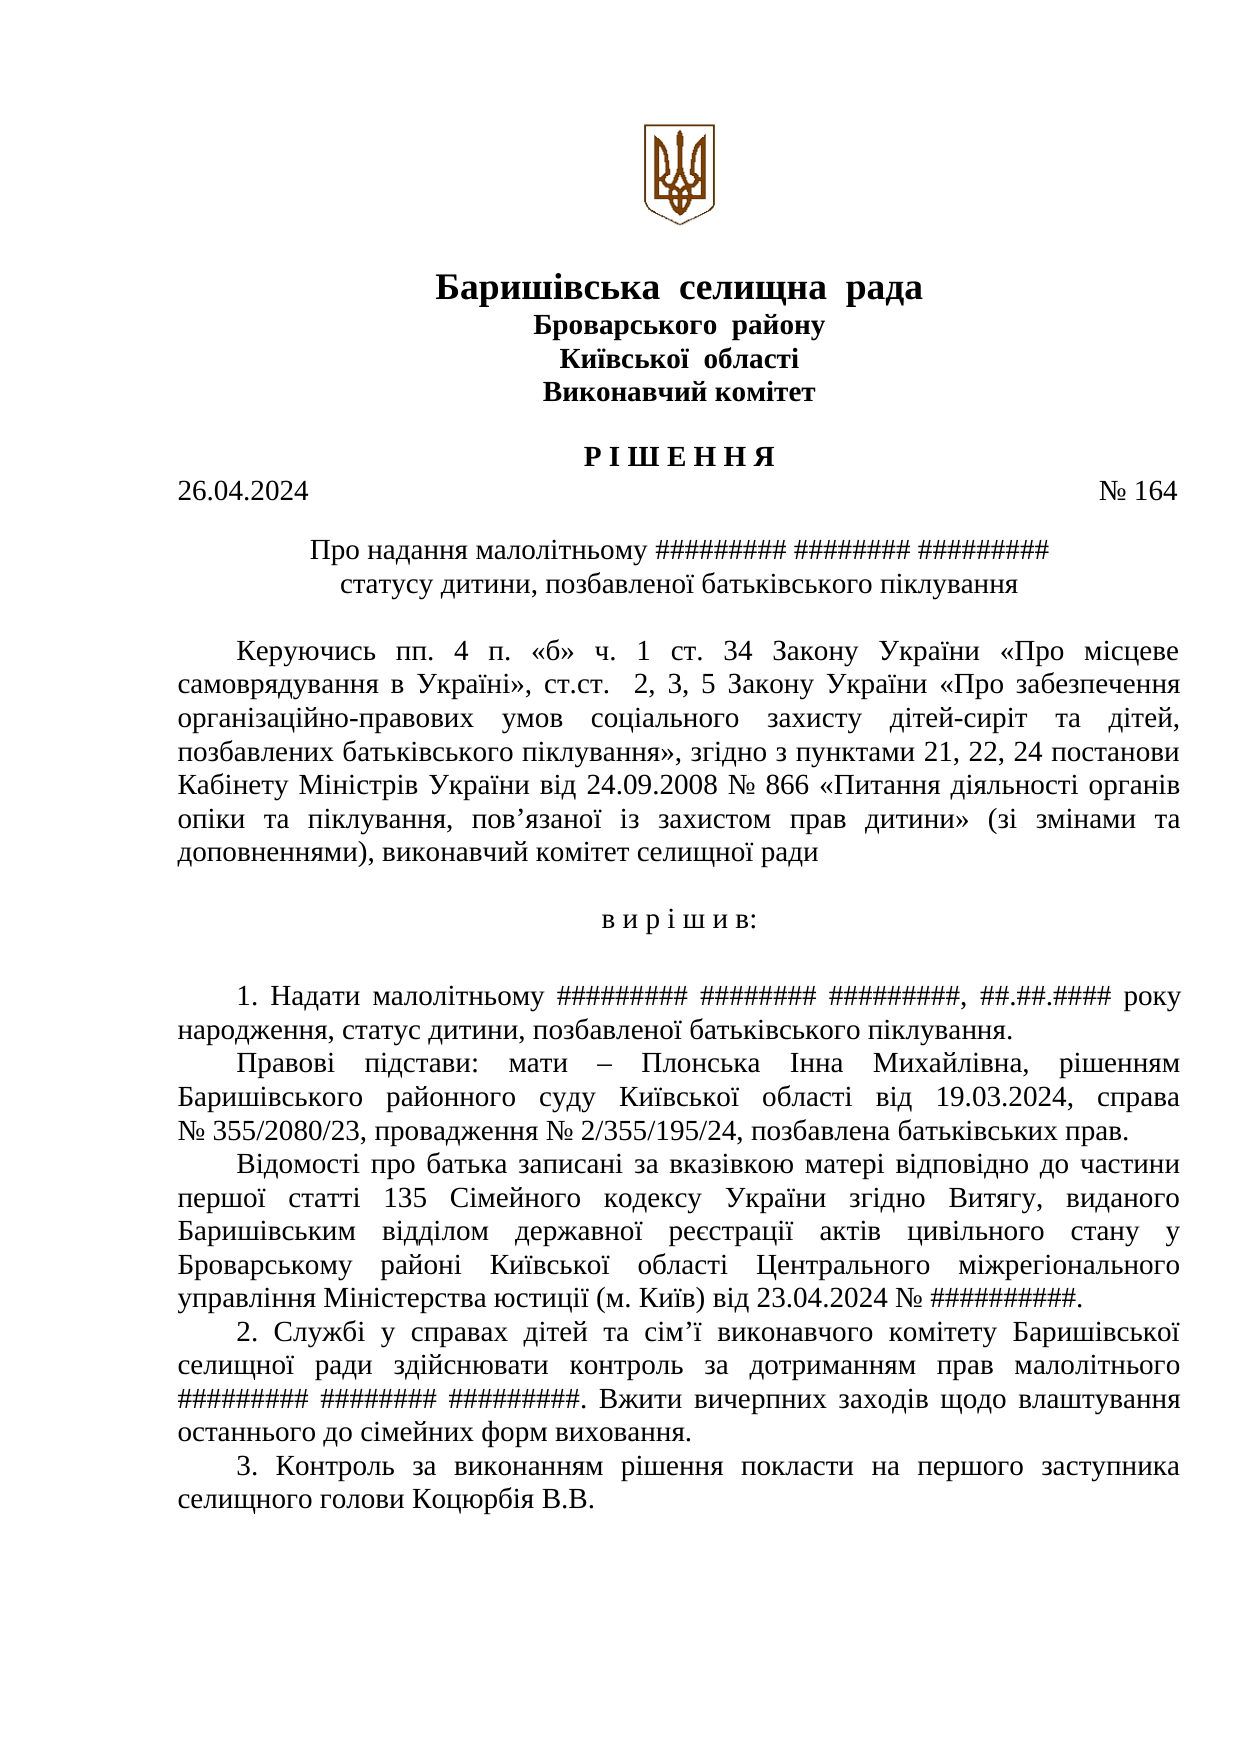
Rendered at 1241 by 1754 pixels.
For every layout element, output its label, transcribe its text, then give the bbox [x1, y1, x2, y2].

text Київської області [177, 341, 1181, 374]
text 3. Контроль за виконанням рішення покласти на першого заступника селищного голови Коцюрбія В.В. [177, 1448, 1181, 1515]
text Про надання малолітньому ######### ######## ######### [177, 532, 1181, 566]
text Керуючись пп. 4 п. «б» ч. 1 ст. 34 Закону України «Про місцеве самоврядування в Україні», ст.ст. 2, 3, 5 Закону України «Про забезпечення організаційно-правових умов соціального захисту дітей-сиріт та дітей, позбавлених батьківського піклування», згідно з пунктами 21, 22, 24 постанови Кабінету Міністрів України від 24.09.2008 № 866 «Питання діяльності органів опіки та піклування, пов’язаної із захистом прав дитини» (зі змінами та доповненнями), виконавчий комітет селищної ради [177, 633, 1181, 868]
text 2. Службі у справах дітей та сім’ї виконавчого комітету Баришівської селищної ради здійснювати контроль за дотриманням прав малолітнього ######### ######## #########. Вжити вичерпних заходів щодо влаштування останнього до сімейних форм виховання. [177, 1314, 1181, 1448]
text Правові підстави: мати – Плонська Інна Михайлівна, рішенням Баришівського районного суду Київської області від 19.03.2024, справа № 355/2080/23, провадження № 2/355/195/24, позбавлена батьківських прав. [177, 1046, 1181, 1146]
text статусу дитини, позбавленої батьківського піклування [177, 566, 1181, 599]
picture [637, 118, 722, 231]
list Відомості про батька записані за вказівкою матері відповідно до частини першої статті 135 Сімейного кодексу України згідно Витягу, виданого Баришівським відділом державної реєстрації актів цивільного стану у Броварському районі Київської області Центрального міжрегіонального управління Міністерства юстиції (м. Київ) від 23.04.2024 № ##########. [177, 1146, 1181, 1314]
text Виконавчий комітет [177, 374, 1181, 408]
text в и р і ш и в: [177, 901, 1181, 935]
text Броварського району [177, 307, 1181, 341]
text 1. Надати малолітньому ######### ######## #########, ##.##.#### року народження, статус дитини, позбавленої батьківського піклування. [177, 978, 1181, 1046]
text Баришівська селищна рада [177, 264, 1181, 307]
text 26.04.2024 № 164 [177, 473, 1181, 506]
text Р І Ш Е Н Н Я [177, 439, 1181, 473]
